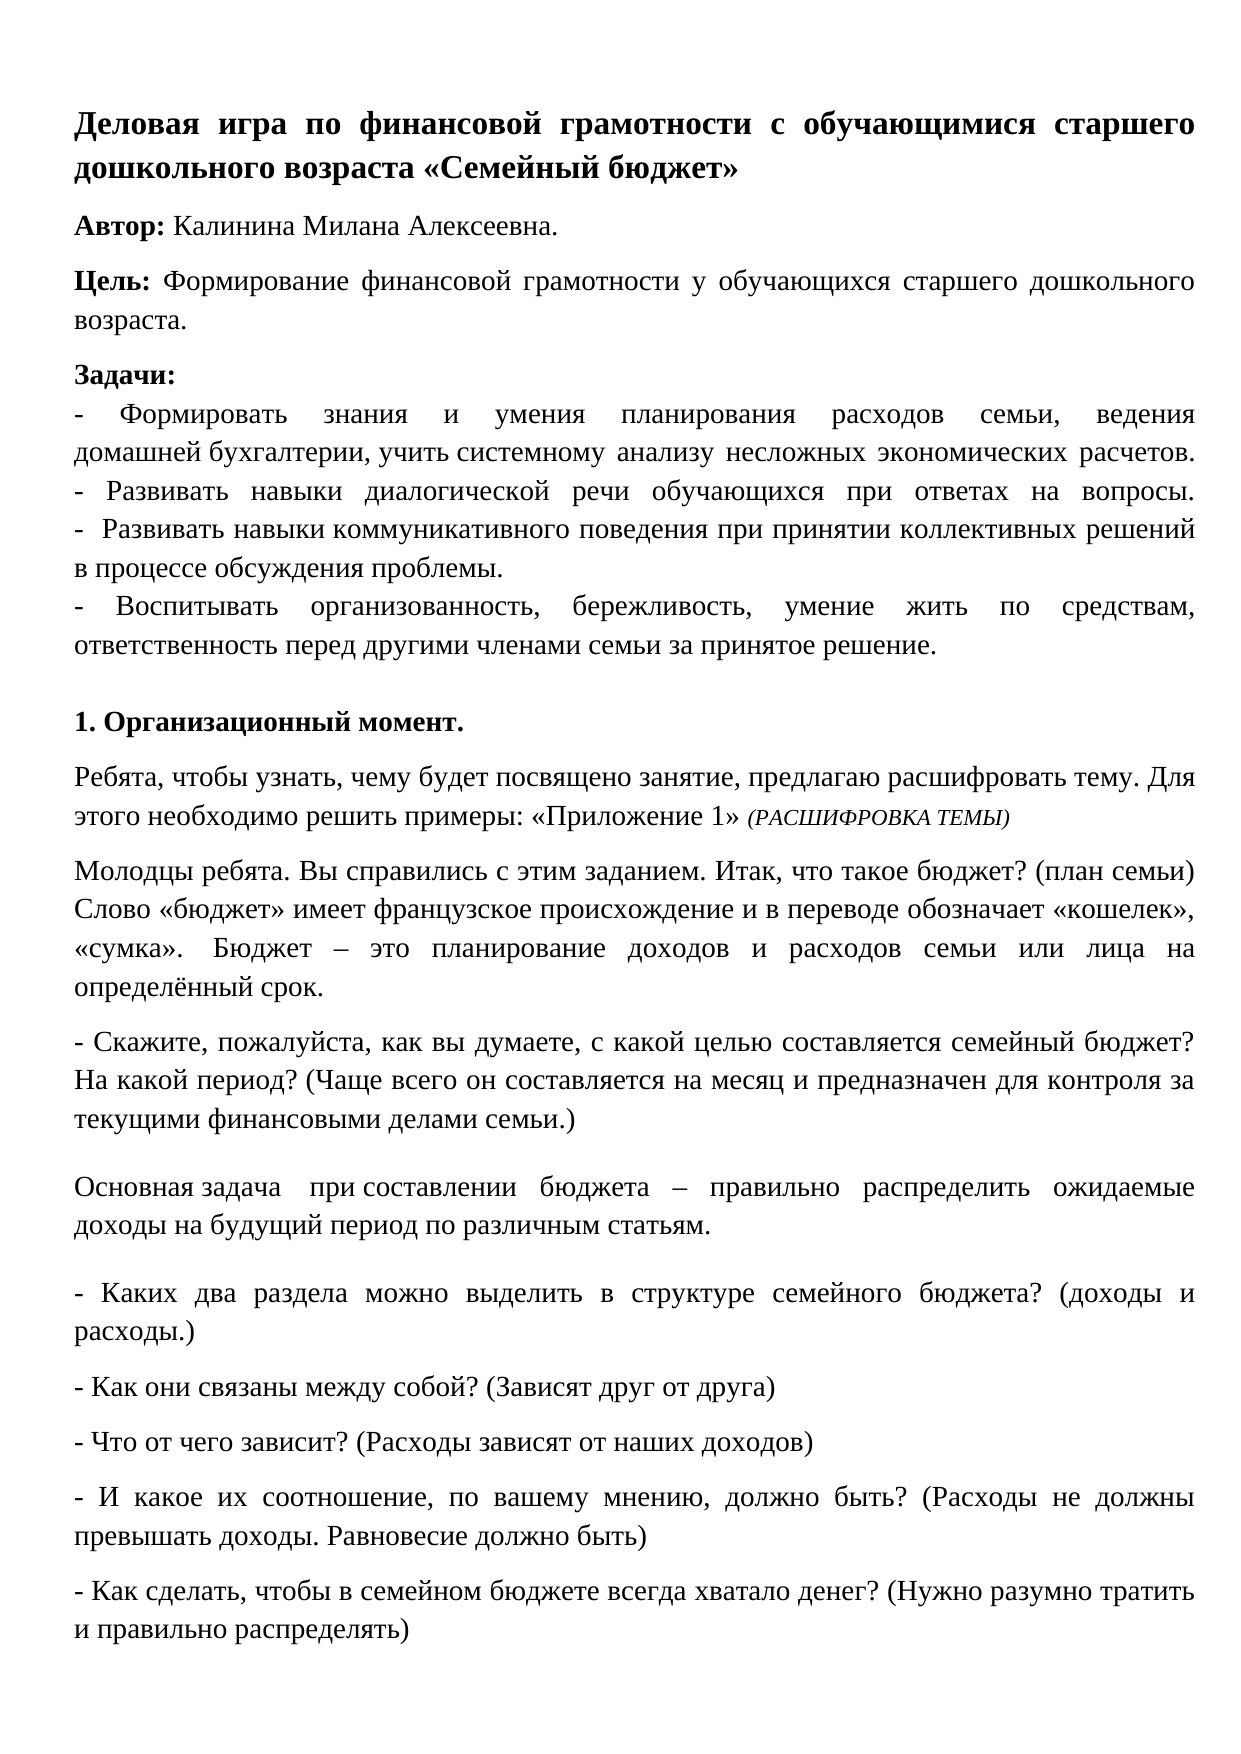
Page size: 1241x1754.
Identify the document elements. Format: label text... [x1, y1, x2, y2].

text - Что от чего зависит? (Расходы зависят от наших доходов) [74, 1424, 1196, 1457]
text - Скажите, пожалуйста, как вы думаете, с какой целью составляется семейный бюджет? На какой период? (Чаще всего он составляется на месяц и предназначен для контроля за текущими финансовыми делами семьи.) [74, 1024, 1196, 1134]
text - Воспитывать организованность, бережливость, умение жить по средствам, ответственность перед другими членами семьи за принятое решение. [74, 588, 1196, 661]
text Молодцы ребята. Вы справились с этим заданием. Итак, что такое бюджет? (план семьи) Слово «бюджет» имеет французское происхождение и в переводе обозначает «кошелек», «сумка». Бюджет – это планирование доходов и расходов семьи или лица на определённый срок. [74, 853, 1196, 1002]
text - Формировать знания и умения планирования расходов семьи, ведения домашней бухгалтерии, учить системному анализу несложных экономических расчетов. - Развивать навыки диалогической речи обучающихся при ответах на вопросы. - Развивать навыки коммуникативного поведения при принятии коллективных решений в процессе обсуждения проблемы. [74, 396, 1196, 583]
text - И какое их соотношение, по вашему мнению, должно быть? (Расходы не должны превышать доходы. Равновесие должно быть) [74, 1479, 1196, 1551]
text Автор: Калинина Милана Алексеевна. [74, 208, 1196, 242]
text - Каких два раздела можно выделить в структуре семейного бюджета? (доходы и расходы.) [74, 1275, 1196, 1347]
text Задачи: [74, 357, 1196, 391]
text 1. Организационный момент. [74, 704, 1196, 738]
text Деловая игра по финансовой грамотности с обучающимися старшего дошкольного возраста «Семейный бюджет» [74, 103, 1196, 186]
text - Как они связаны между собой? (Зависят друг от друга) [74, 1369, 1196, 1402]
text Цель: Формирование финансовой грамотности у обучающихся старшего дошкольного возраста. [74, 263, 1196, 336]
text Ребята, чтобы узнать, чему будет посвящено занятие, предлагаю расшифровать тему. Для этого необходимо решить примеры: «Приложение 1» (РАСШИФРОВКА ТЕМЫ) [74, 759, 1196, 831]
text - Как сделать, чтобы в семейном бюджете всегда хватало денег? (Нужно разумно тратить и правильно распределять) [74, 1573, 1196, 1645]
text Основная задача при составлении бюджета – правильно распределить ожидаемые доходы на будущий период по различным статьям. [74, 1169, 1196, 1241]
